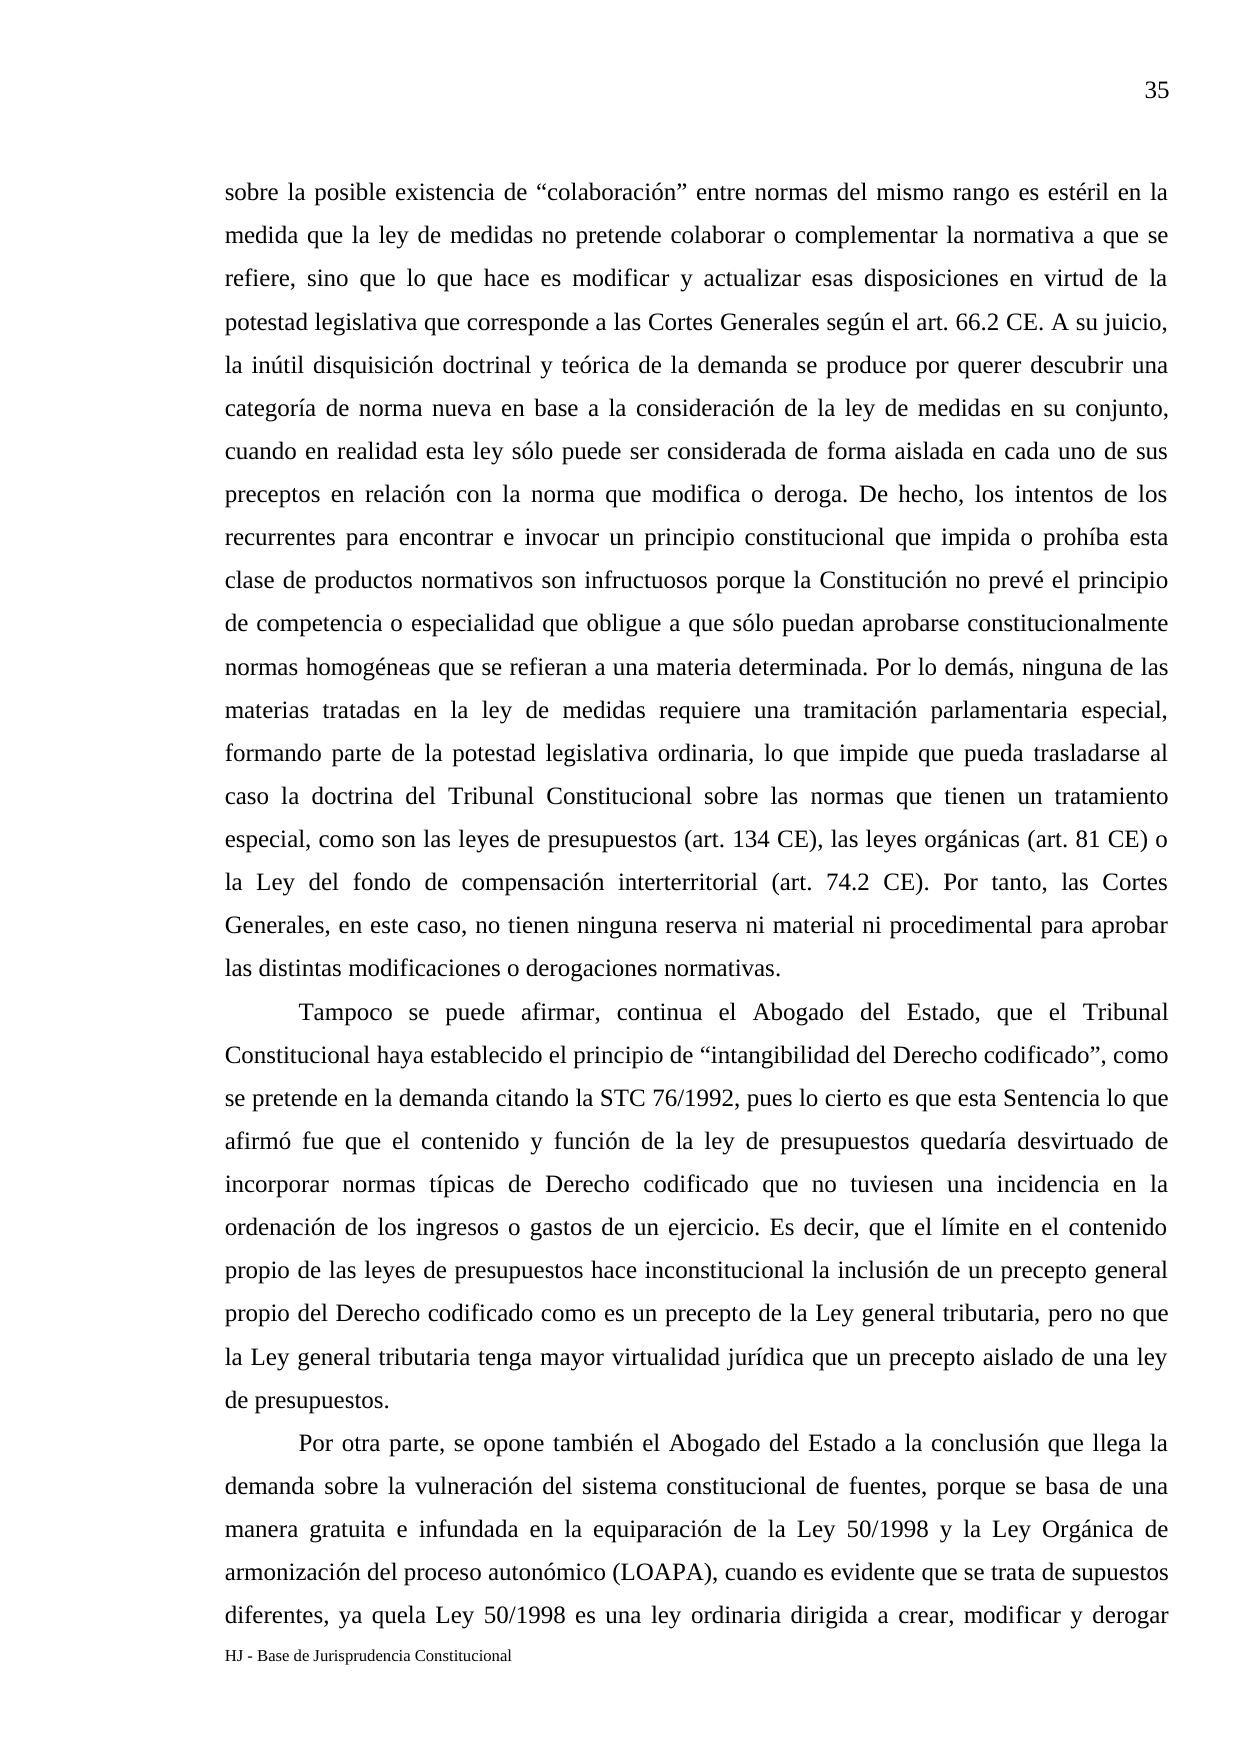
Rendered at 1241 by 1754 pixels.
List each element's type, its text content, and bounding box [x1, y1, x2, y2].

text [224, 177, 1169, 982]
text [224, 1428, 1169, 1629]
text Tampoco se puede afirmar, continua el Abogado del Estado, que el Tribunal Constitucional haya establecido el principio de “intangibilidad del Derecho codificado”, como se pretende en la demanda citando la STC 76/1992, pues lo cierto es que esta Sentencia lo que afirmó fue que el contenido y función de la ley de presupuestos quedaría desvirtuado de incorporar normas típicas de Derecho codificado que no tuviesen una incidencia en la ordenación de los ingresos o gastos de un ejercicio. Es decir, que el límite en el contenido propio de las leyes de presupuestos hace inconstitucional la inclusión de un precepto general propio del Derecho codificado como es un precepto de la Ley general tributaria, pero no que la Ley general tributaria tenga mayor virtualidad jurídica que un precepto aislado de una ley de presupuestos. [224, 997, 1169, 1413]
